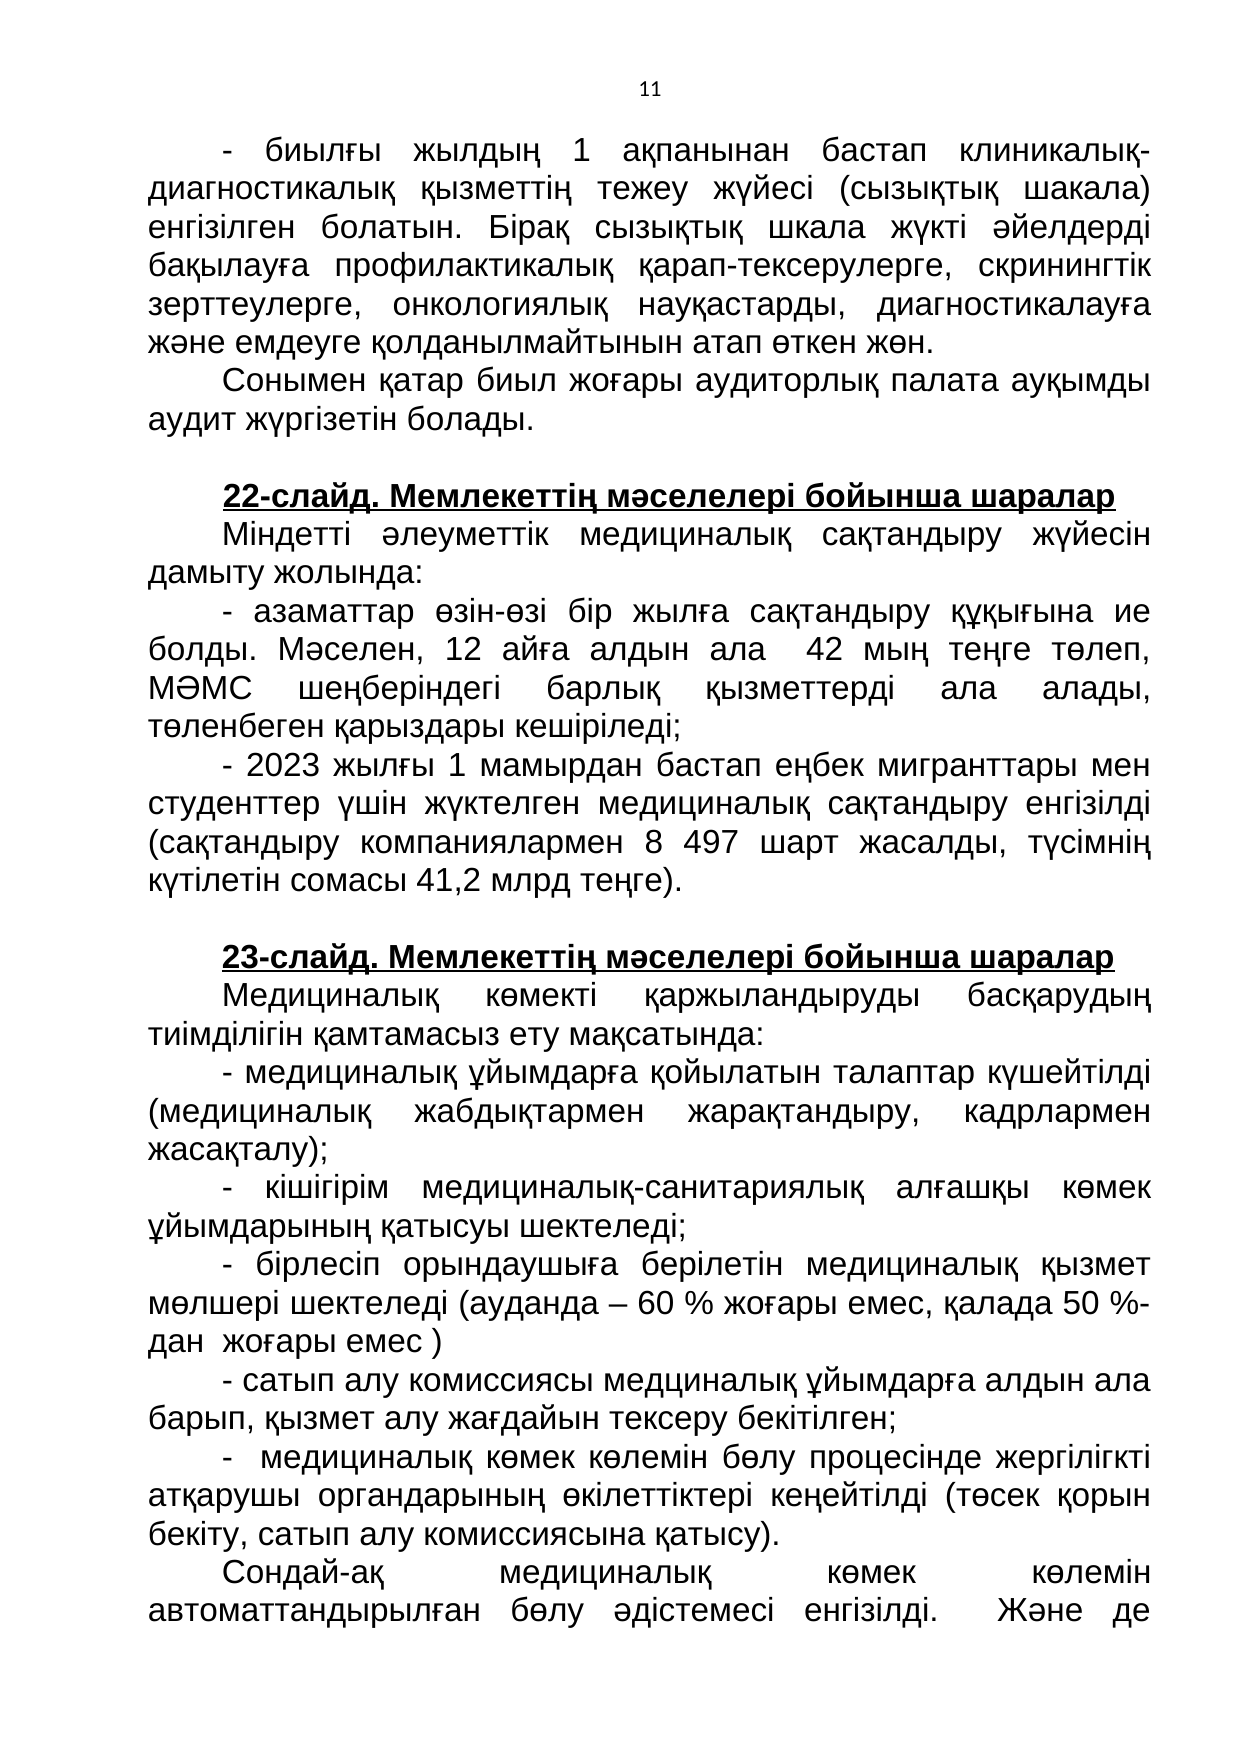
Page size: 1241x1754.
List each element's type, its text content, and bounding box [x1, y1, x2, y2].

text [148, 1552, 1152, 1629]
text - бірлесіп орындаушыға берілетін медициналық қызмет мөлшері шектеледі (ауданда – 60 % жоғары емес, қалада 50 %-дан жоғары емес ) [148, 1244, 1152, 1360]
text - медициналық көмек көлемін бөлу процесінде жергілігкті атқарушы органдарының өкілеттіктері кеңейтілді (төсек қорын бекіту, сатып алу комиссиясына қатысу). [148, 1437, 1152, 1552]
text Сонымен қатар биыл жоғары аудиторлық палата ауқымды аудит жүргізетін болады. [148, 360, 1152, 437]
text Міндетті әлеуметтік медициналық сақтандыру жүйесін дамыту жолында: [148, 514, 1152, 591]
text - азаматтар өзін-өзі бір жылға сақтандыру құқығына ие болды. Мәселен, 12 айға алдын ала 42 мың теңге төлеп, МӘМС шеңберіндегі барлық қызметтерді ала алады, төленбеген қарыздары кешіріледі; [148, 591, 1152, 745]
text - сатып алу комиссиясы медциналық ұйымдарға алдын ала барып, қызмет алу жағдайын тексеру бекітілген; [148, 1360, 1152, 1437]
list 22-слайд. Мемлекеттің мәселелері бойынша шаралар [223, 476, 1152, 514]
text - 2023 жылғы 1 мамырдан бастап еңбек мигранттары мен студенттер үшін жүктелген медициналық сақтандыру енгізілді (сақтандыру компаниялармен 8 497 шарт жасалды, түсімнің күтілетін сомасы 41,2 млрд теңге). [148, 745, 1152, 898]
text 23-слайд. Мемлекеттің мәселелері бойынша шаралар [148, 937, 1152, 975]
text - медициналық ұйымдарға қойылатын талаптар күшейтілді (медициналық жабдықтармен жарақтандыру, кадрлармен жасақталу); [148, 1052, 1152, 1168]
text Медициналық көмекті қаржыландыруды басқарудың тиімділігін қамтамасыз ету мақсатында: [148, 975, 1152, 1052]
text - биылғы жылдың 1 ақпанынан бастап клиникалық-диагностикалық қызметтің тежеу жүйесі (сызықтық шакала) енгізілген болатын. Бірақ сызықтық шкала жүкті әйелдерді бақылауға профилактикалық қарап-тексерулерге, скринингтік зерттеулерге, онкологиялық науқастарды, диагностикалауға және емдеуге қолданылмайтынын атап өткен жөн. [148, 130, 1152, 360]
text - кішігірім медициналық-санитариялық алғашқы көмек ұйымдарының қатысуы шектеледі; [148, 1168, 1152, 1244]
